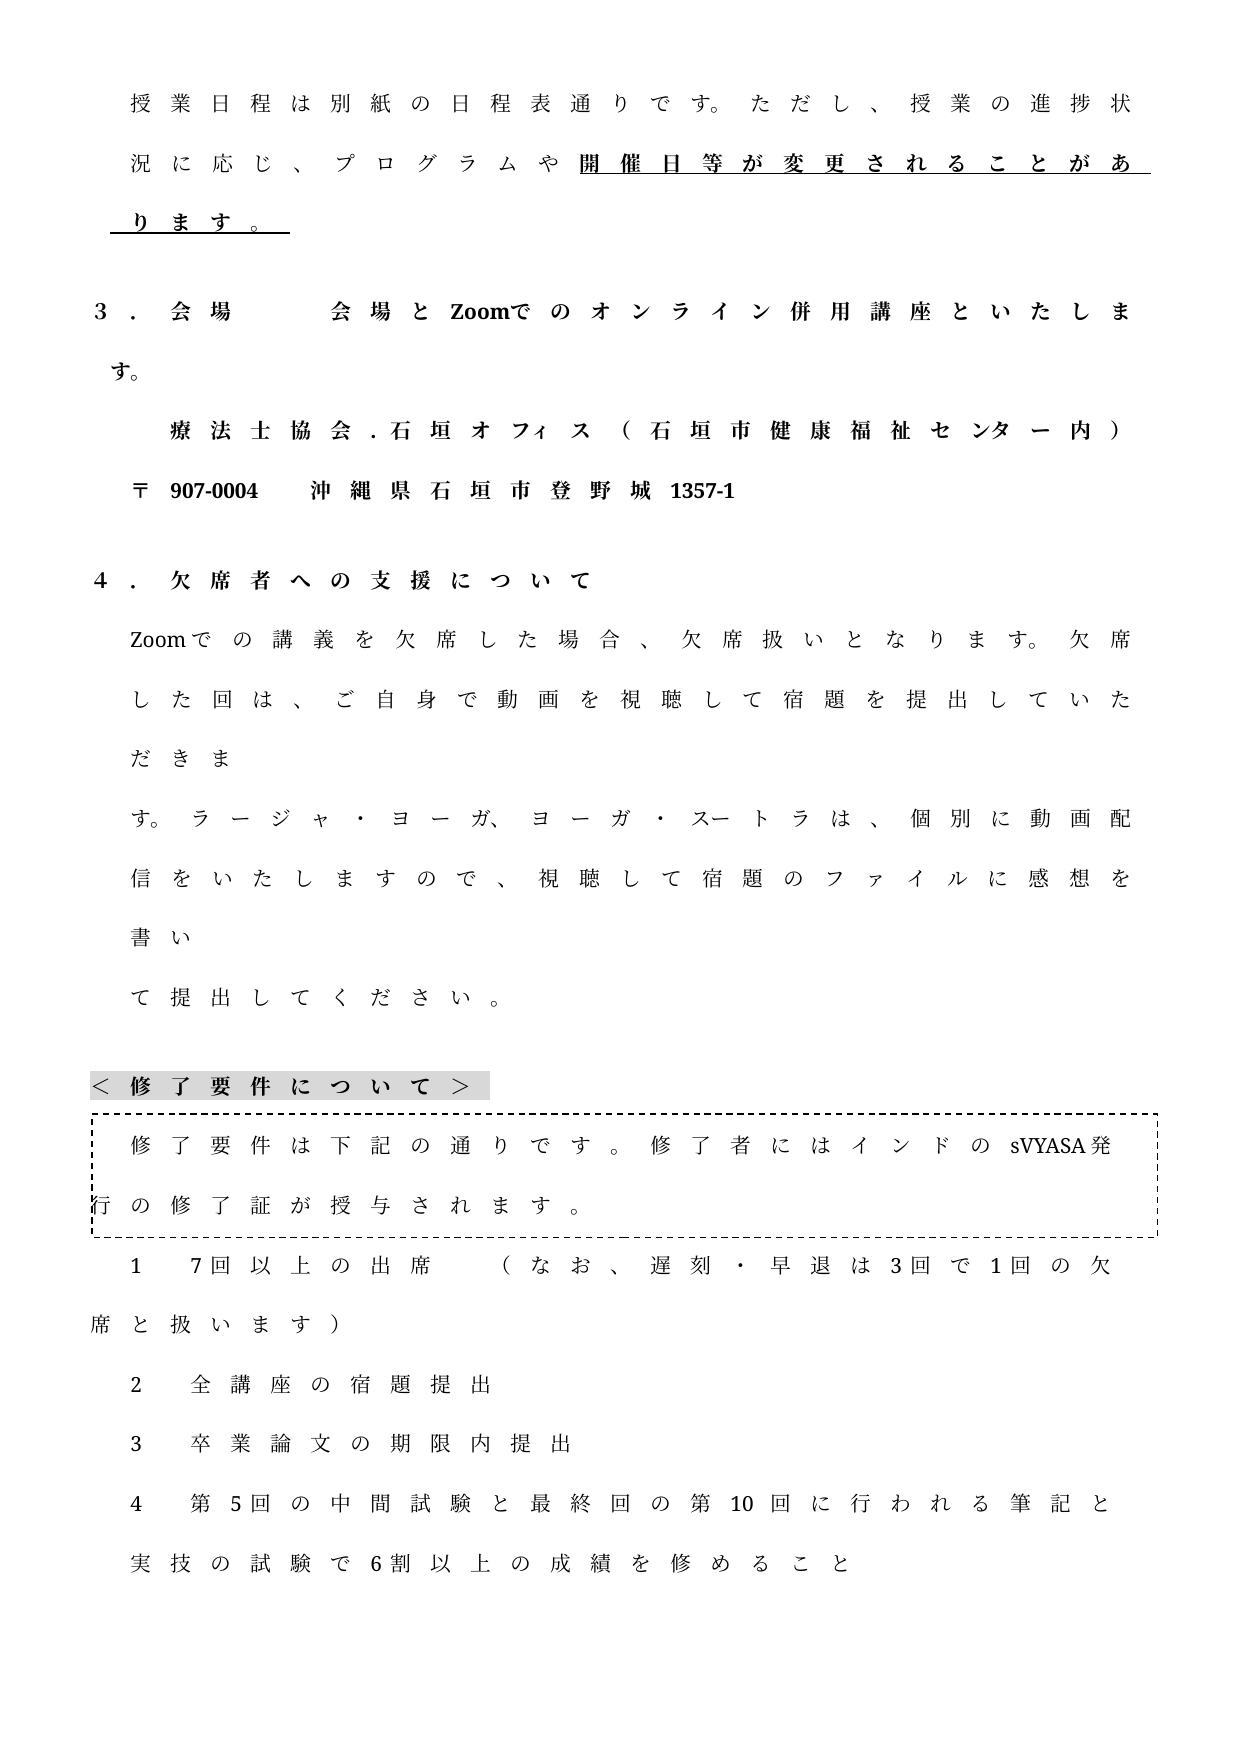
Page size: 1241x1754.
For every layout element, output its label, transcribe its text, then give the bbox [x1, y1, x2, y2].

text 3 卒業論文の期限内提出 [110, 1413, 1150, 1473]
text ＜修了要件について＞ 修了要件は下記の通りです。修了者にはインドのsVYASA発行の修了証が授与されます。 [90, 1056, 1150, 1234]
text 2 全講座の宿題提出 [110, 1354, 1150, 1413]
text ３．会場 会場とZoomでのオンライン併用講座といたします。 [90, 281, 1150, 400]
text 4 第5回の中間試験と最終回の第10回に行われる筆記と実技の試験で6割以上の成績を修めること [110, 1473, 1150, 1592]
text て提出してください。 [110, 966, 1150, 1026]
text 〒907-0004 沖縄県石垣市登野城1357-1 [90, 460, 1150, 519]
text 療法士協会.石垣オフィス（石垣市健康福祉センター内） [90, 400, 1150, 460]
text 授業日程は別紙の日程表通りです。ただし、授業の進捗状況に応じ、プログラムや開催日等が変更されることがあります。 [110, 73, 1150, 251]
text ４．欠席者への支援について [90, 549, 1150, 609]
text す。ラージャ・ヨーガ、ヨーガ・スートラは、個別に動画配信をいたしますので、視聴して宿題のファイルに感想を書い [110, 788, 1150, 966]
text 1 7回以上の出席 （なお、遅刻・早退は3回で1回の欠席と扱います） [90, 1234, 1150, 1354]
text Zoomでの講義を欠席した場合、欠席扱いとなります。欠席した回は、ご自身で動画を視聴して宿題を提出していただきま [110, 609, 1150, 788]
